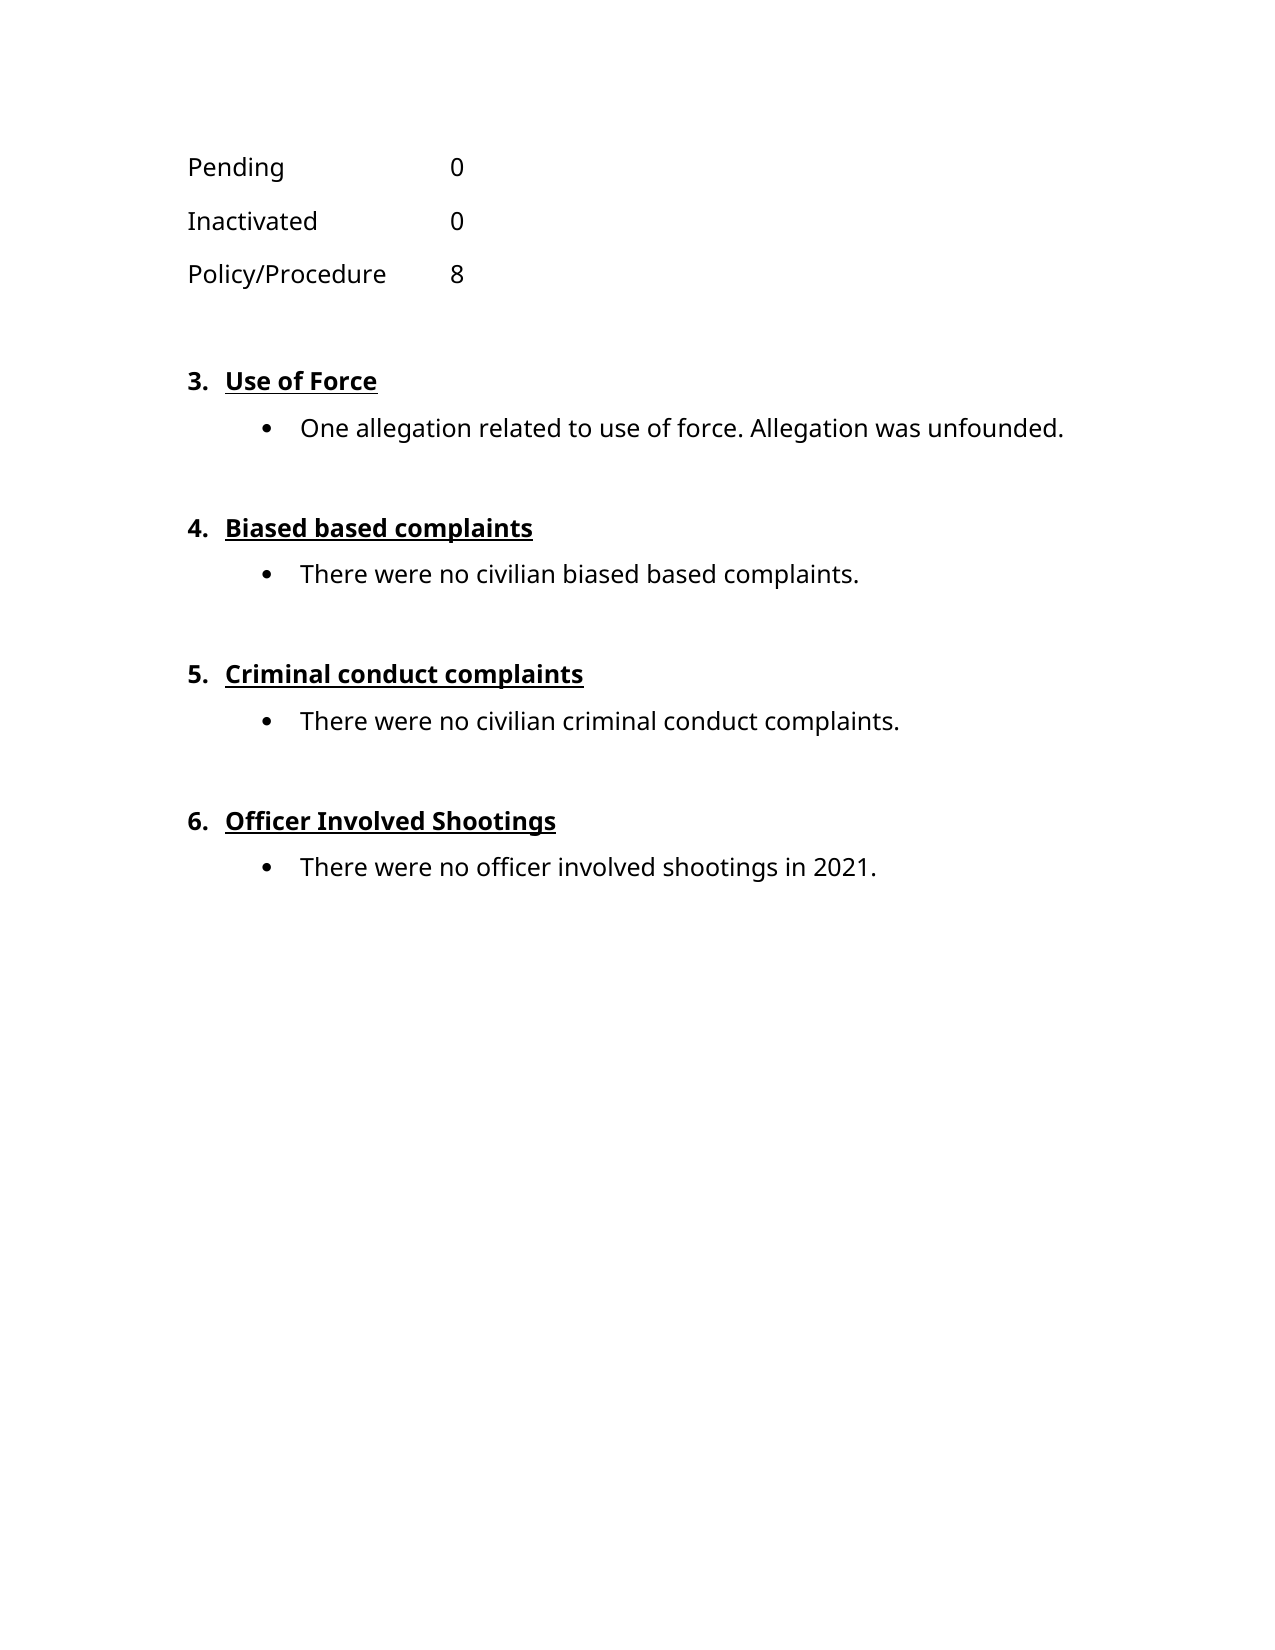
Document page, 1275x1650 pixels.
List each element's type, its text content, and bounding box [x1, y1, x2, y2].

text Pending 0 [150, 150, 1125, 184]
text Policy/Procedure 8 [150, 257, 1125, 291]
list Criminal conduct complaints [187, 657, 1125, 691]
list There were no civilian biased based complaints. [262, 557, 1125, 591]
list Use of Force [187, 364, 1125, 398]
list Officer Involved Shootings [187, 803, 1125, 837]
list One allegation related to use of force. Allegation was unfounded. [262, 410, 1125, 444]
list There were no officer involved shootings in 2021. [262, 850, 1125, 884]
text Inactivated 0 [150, 203, 1125, 237]
list There were no civilian criminal conduct complaints. [262, 703, 1125, 737]
list Biased based complaints [187, 510, 1125, 544]
